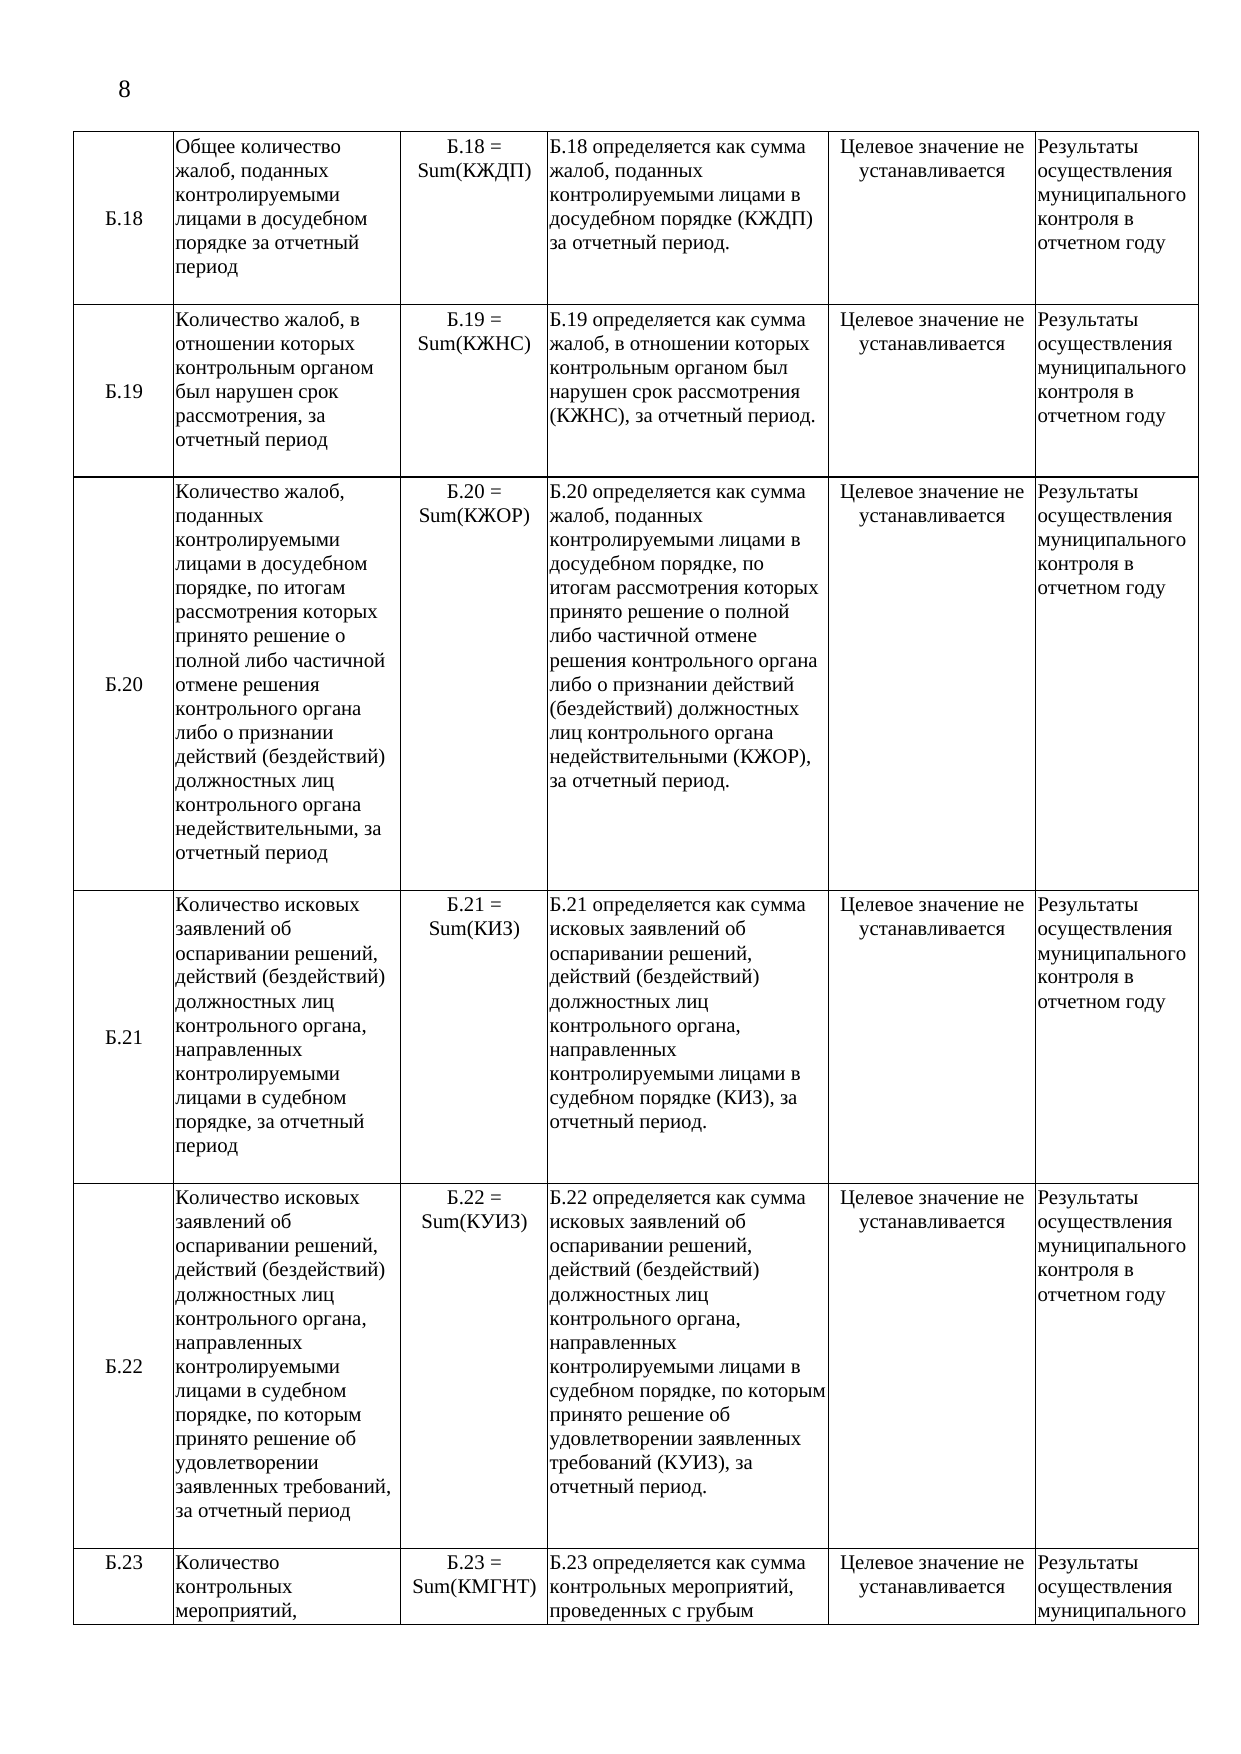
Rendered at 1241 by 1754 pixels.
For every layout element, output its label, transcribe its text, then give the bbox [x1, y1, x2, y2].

table_cell Б.19 определяется как сумма жалоб, в отношении которых контрольным органом был нарушен срок рассмотрения (КЖНС), за отчетный период. [548, 305, 828, 476]
table_cell Б.20 определяется как сумма жалоб, поданных контролируемыми лицами в досудебном порядке, по итогам рассмотрения которых принято решение о полной либо частичной отмене решения контрольного органа либо о признании действий (бездействий) должностных лиц контрольного органа недействительными (КЖОР), за отчетный период. [548, 478, 828, 890]
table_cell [1036, 1549, 1198, 1624]
table_cell Б.18 [74, 132, 173, 304]
table_cell Б.22 определяется как сумма исковых заявлений об оспаривании решений, действий (бездействий) должностных лиц контрольного органа, направленных контролируемыми лицами в судебном порядке, по которым принято решение об удовлетворении заявленных требований (КУИЗ), за отчетный период. [548, 1184, 828, 1548]
table_cell Количество жалоб, в отношении которых контрольным органом был нарушен срок рассмотрения, за отчетный период [174, 305, 400, 476]
table_cell Количество исковых заявлений об оспаривании решений, действий (бездействий) должностных лиц контрольного органа, направленных контролируемыми лицами в судебном порядке, по которым принято решение об удовлетворении заявленных требований, за отчетный период [174, 1184, 400, 1548]
table_cell Б.20 = Sum(КЖОР) [401, 478, 547, 890]
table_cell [548, 1549, 828, 1624]
table_cell Количество жалоб, поданных контролируемыми лицами в досудебном порядке, по итогам рассмотрения которых принято решение о полной либо частичной отмене решения контрольного органа либо о признании действий (бездействий) должностных лиц контрольного органа недействительными, за отчетный период [174, 478, 400, 890]
table_cell Целевое значение не устанавливается [829, 478, 1035, 890]
table_cell Результаты осуществления муниципального контроля в отчетном году [1036, 478, 1198, 890]
table_cell Б.20 [74, 478, 173, 890]
table_cell Б.21 [74, 891, 173, 1183]
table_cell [829, 132, 1035, 304]
table_cell Результаты осуществления муниципального контроля в отчетном году [1036, 891, 1198, 1183]
table_cell Количество исковых заявлений об оспаривании решений, действий (бездействий) должностных лиц контрольного органа, направленных контролируемыми лицами в судебном порядке, за отчетный период [174, 891, 400, 1183]
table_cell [829, 1549, 1035, 1624]
table_cell Результаты осуществления муниципального контроля в отчетном году [1036, 305, 1198, 476]
table_cell Б.22 [74, 1184, 173, 1548]
table_cell Целевое значение не устанавливается [829, 1184, 1035, 1548]
table_cell Б.21 = Sum(КИЗ) [401, 891, 547, 1183]
table_cell Целевое значение не устанавливается [829, 305, 1035, 476]
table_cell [1036, 132, 1198, 304]
table_cell Целевое значение не устанавливается [829, 891, 1035, 1183]
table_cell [174, 1549, 400, 1624]
table_cell Б.19 [74, 305, 173, 476]
table_cell Общее количество жалоб, поданных контролируемыми лицами в досудебном порядке за отчетный период [174, 132, 400, 304]
table_cell Б.21 определяется как сумма исковых заявлений об оспаривании решений, действий (бездействий) должностных лиц контрольного органа, направленных контролируемыми лицами в судебном порядке (КИЗ), за отчетный период. [548, 891, 828, 1183]
table_cell Б.18 определяется как сумма жалоб, поданных контролируемыми лицами в досудебном порядке (КЖДП) за отчетный период. [548, 132, 828, 304]
table_cell Результаты осуществления муниципального контроля в отчетном году [1036, 1184, 1198, 1548]
table_cell Б.23 = Sum(КМГНТ) [401, 1549, 547, 1624]
table_cell Б.22 = Sum(КУИЗ) [401, 1184, 547, 1548]
table_cell Б.19 = Sum(КЖНС) [401, 305, 547, 476]
table_cell Б.18 = Sum(КЖДП) [401, 132, 547, 304]
table_cell Б.23 [74, 1549, 173, 1624]
